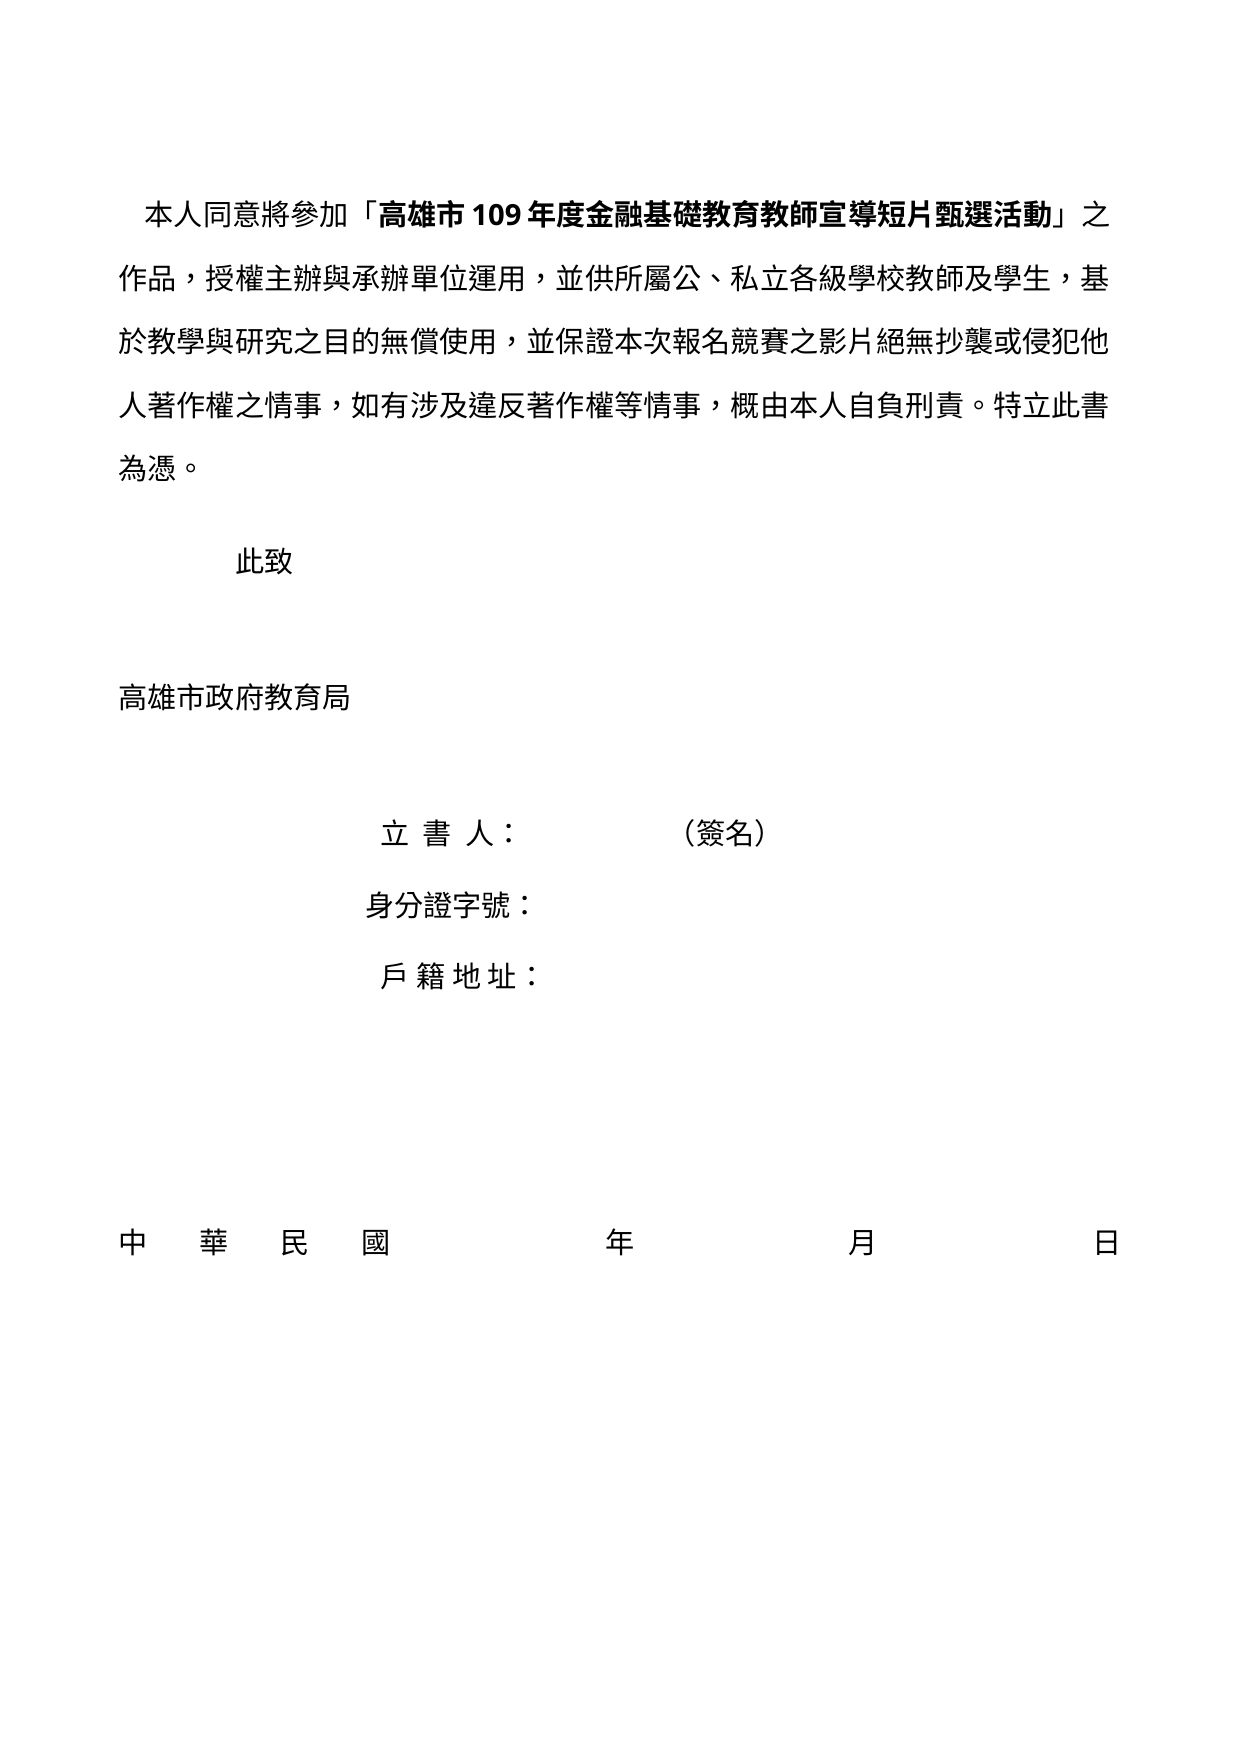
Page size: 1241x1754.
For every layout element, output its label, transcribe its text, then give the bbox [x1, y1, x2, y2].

text 高雄市政府教育局 [118, 674, 1122, 717]
text 本人同意將參加「高雄市109年度金融基礎教育教師宣導短片甄選活動」之作品，授權主辦與承辦單位運用，並供所屬公、私立各級學校教師及學生，基於教學與研究之目的無償使用，並保證本次報名競賽之影片絕無抄襲或侵犯他人著作權之情事，如有涉及違反著作權等情事，概由本人自負刑責。特立此書為憑。 [118, 192, 1122, 488]
text 中華民國 年 月 日 [118, 1219, 1122, 1262]
text 身分證字號： [118, 882, 1122, 924]
text 戶 籍 地 址： [118, 954, 1122, 996]
text 此致 [118, 538, 1122, 581]
text 立 書 人： （簽名） [118, 811, 1122, 853]
